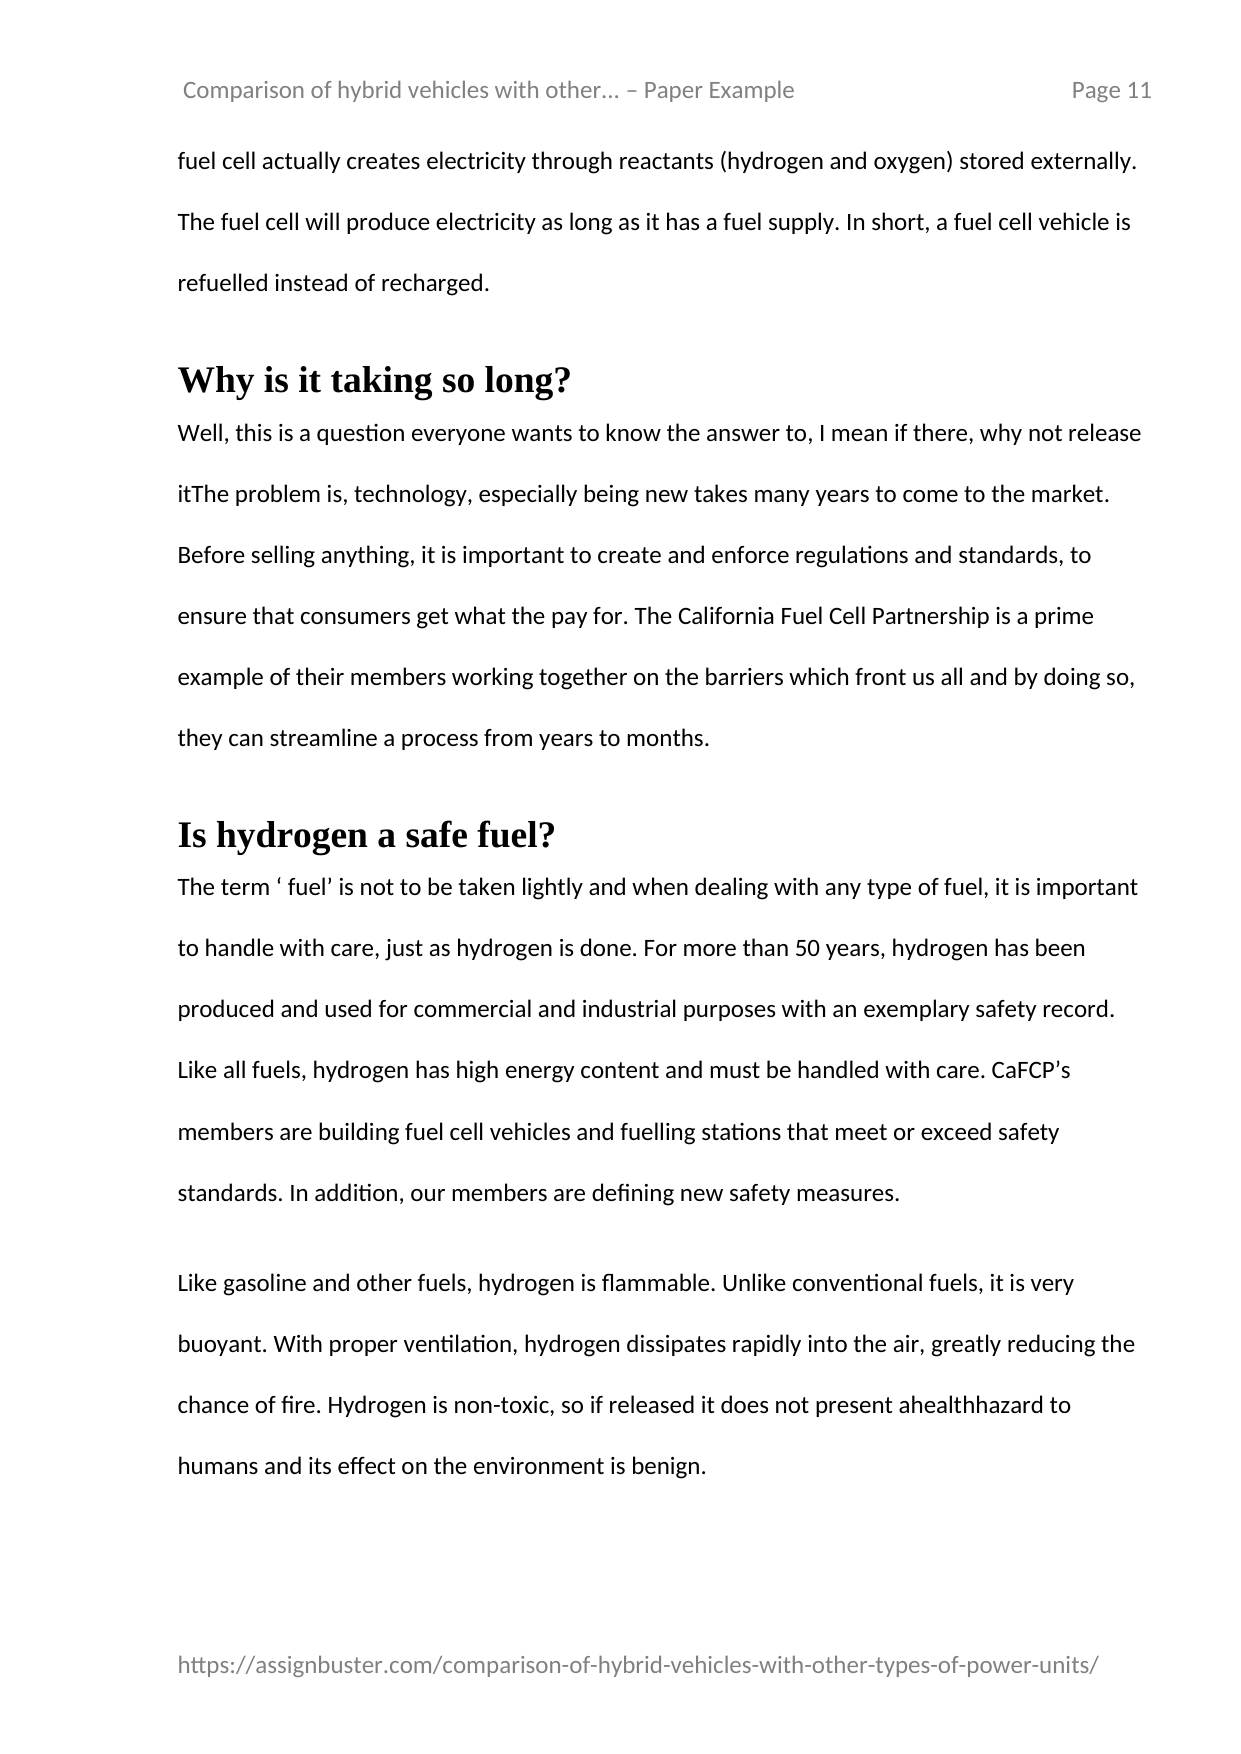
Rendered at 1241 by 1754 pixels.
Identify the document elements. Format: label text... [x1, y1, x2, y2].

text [177, 145, 1152, 298]
subtitle Why is it taking so long? [177, 358, 1152, 401]
subtitle Is hydrogen a safe fuel? [177, 812, 1152, 856]
text Like gasoline and other fuels, hydrogen is flammable. Unlike conventional fuels, it is very buoyant. With proper ventilation, hydrogen dissipates rapidly into the air, greatly reducing the chance of fire. Hydrogen is non-toxic, so if released it does not present ahealthhazard to humans and its effect on the environment is benign. [177, 1267, 1152, 1481]
text The term ‘ fuel’ is not to be taken lightly and when dealing with any type of fuel, it is important to handle with care, just as hydrogen is done. For more than 50 years, hydrogen has been produced and used for commercial and industrial purposes with an exemplary safety record. Like all fuels, hydrogen has high energy content and must be handled with care. CaFCP’s members are building fuel cell vehicles and fuelling stations that meet or exceed safety standards. In addition, our members are defining new safety measures. [177, 871, 1152, 1207]
text Well, this is a question everyone wants to know the answer to, I mean if there, why not release itThe problem is, technology, especially being new takes many years to come to the market. Before selling anything, it is important to create and enforce regulations and standards, to ensure that consumers get what the pay for. The California Fuel Cell Partnership is a prime example of their members working together on the barriers which front us all and by doing so, they can streamline a process from years to months. [177, 417, 1152, 752]
